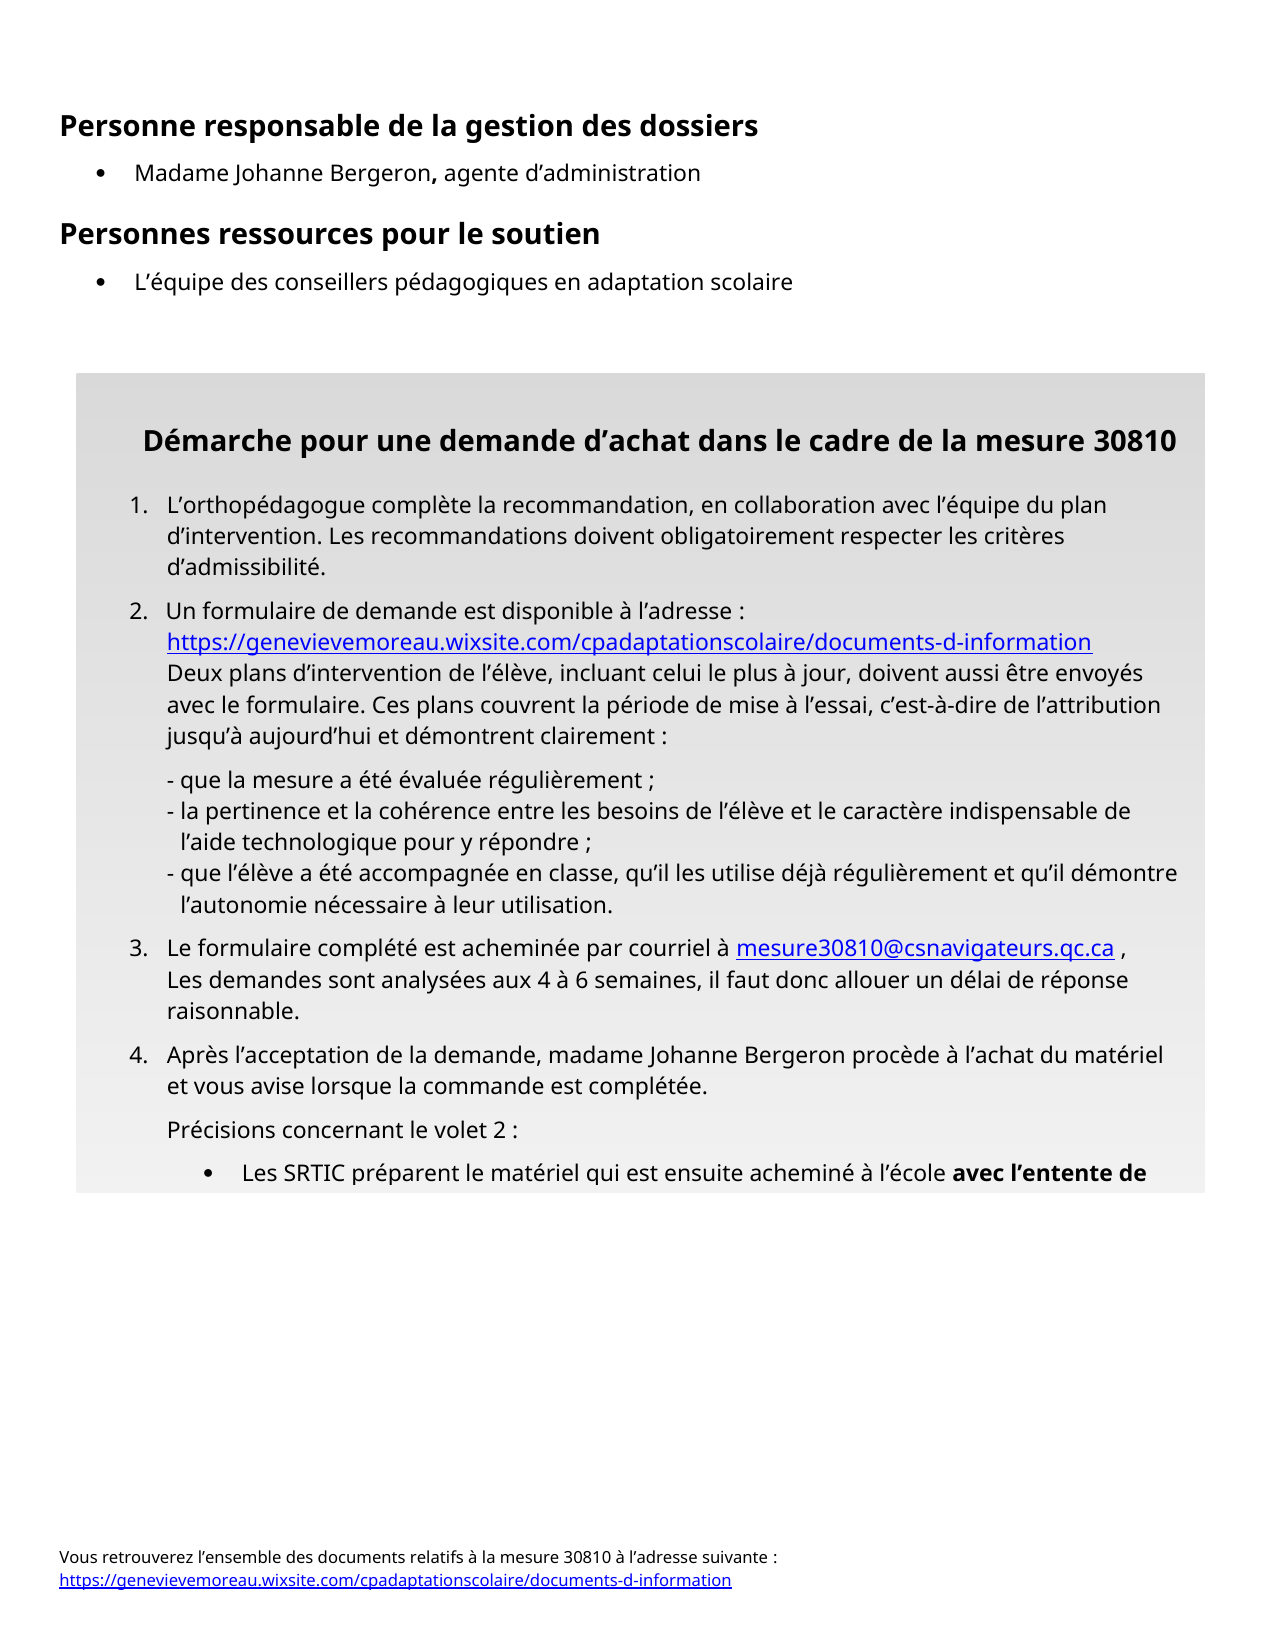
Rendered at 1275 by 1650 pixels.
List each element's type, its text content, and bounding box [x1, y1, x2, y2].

list L’équipe des conseillers pédagogiques en adaptation scolaire [97, 266, 1216, 297]
text Personne responsable de la gestion des dossiers [59, 105, 1216, 145]
list Madame Johanne Bergeron, agente d’administration [97, 157, 1216, 188]
text Personnes ressources pour le soutien [59, 213, 1216, 253]
